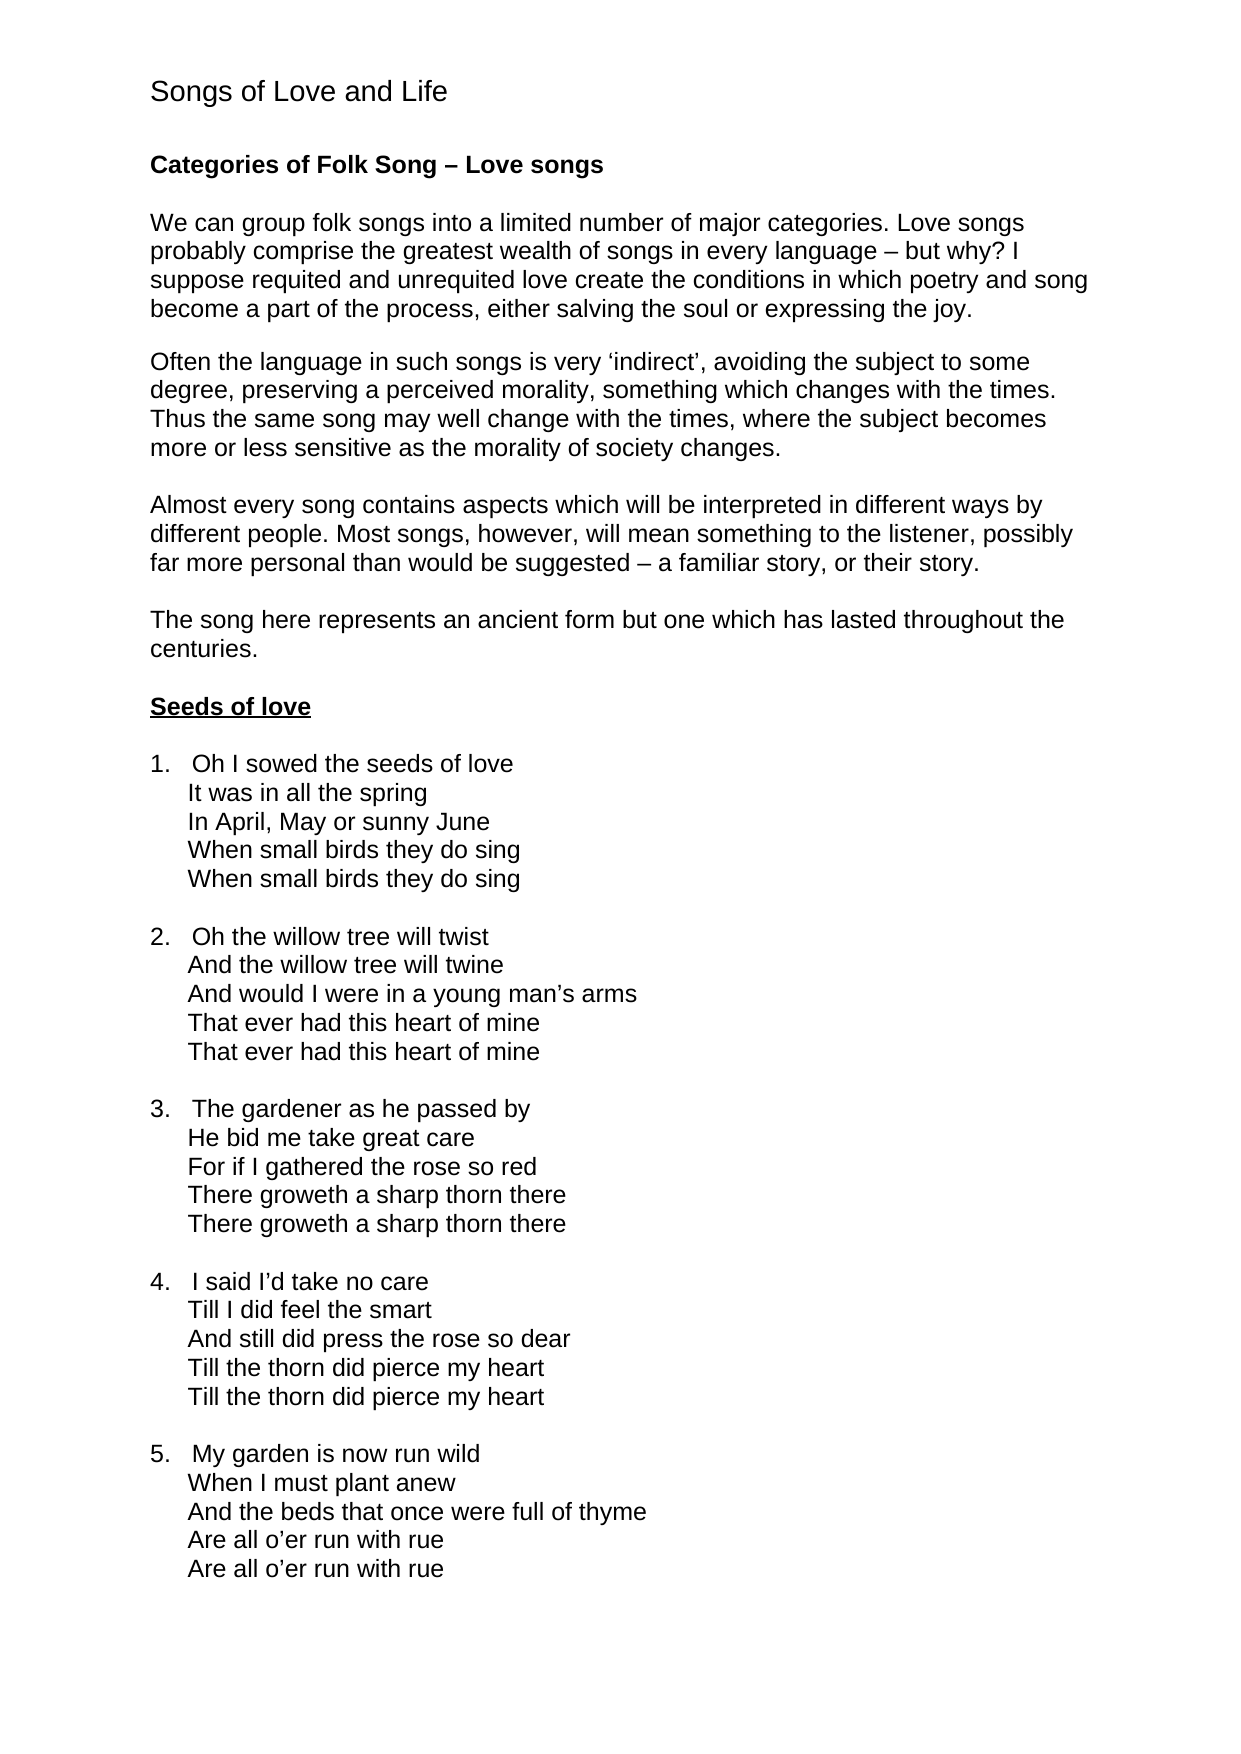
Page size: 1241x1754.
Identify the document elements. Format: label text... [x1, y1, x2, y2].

subtitle Seeds of love [150, 692, 1090, 720]
text 4. I said I’d take no care [150, 1267, 1090, 1295]
text When I must plant anew [150, 1468, 1090, 1497]
text Are all o’er run with rue [150, 1525, 1090, 1554]
text 5. My garden is now run wild [150, 1439, 1090, 1468]
subtitle 3. The gardener as he passed by [150, 1094, 1090, 1123]
text And still did press the rose so dear [150, 1324, 1090, 1353]
text When small birds they do sing [150, 835, 1090, 864]
text And would I were in a young man’s arms [150, 979, 1090, 1008]
text Till the thorn did pierce my heart [150, 1353, 1090, 1382]
text He bid me take great care [150, 1123, 1090, 1152]
text And the beds that once were full of thyme [150, 1497, 1090, 1525]
text That ever had this heart of mine [150, 1037, 1090, 1065]
text There groweth a sharp thorn there [150, 1209, 1090, 1238]
text That ever had this heart of mine [150, 1008, 1090, 1037]
text Almost every song contains aspects which will be interpreted in different ways by different people. Most songs, however, will mean something to the listener, possibly far more personal than would be suggested – a familiar story, or their story. [150, 490, 1090, 577]
subtitle We can group folk songs into a limited number of major categories. Love songs probably comprise the greatest wealth of songs in every language – but why? I suppose requited and unrequited love create the conditions in which poetry and song become a part of the process, either salving the soul or expressing the joy. [150, 207, 1090, 322]
text It was in all the spring [150, 778, 1090, 807]
text Till I did feel the smart [150, 1295, 1090, 1324]
text And the willow tree will twine [150, 950, 1090, 979]
text Are all o’er run with rue [150, 1554, 1090, 1583]
text In April, May or sunny June [150, 807, 1090, 835]
text When small birds they do sing [150, 864, 1090, 893]
text There groweth a sharp thorn there [150, 1180, 1090, 1209]
text Often the language in such songs is very ‘indirect’, avoiding the subject to some degree, preserving a perceived morality, something which changes with the times. Thus the same song may well change with the times, where the subject becomes more or less sensitive as the morality of society changes. [150, 347, 1090, 462]
subtitle Categories of Folk Song – Love songs [150, 150, 1090, 179]
text 2. Oh the willow tree will twist [150, 922, 1090, 950]
text For if I gathered the rose so red [150, 1152, 1090, 1180]
text The song here represents an ancient form but one which has lasted throughout the centuries. [150, 605, 1090, 663]
text Till the thorn did pierce my heart [150, 1382, 1090, 1410]
text 1. Oh I sowed the seeds of love [150, 749, 1090, 778]
